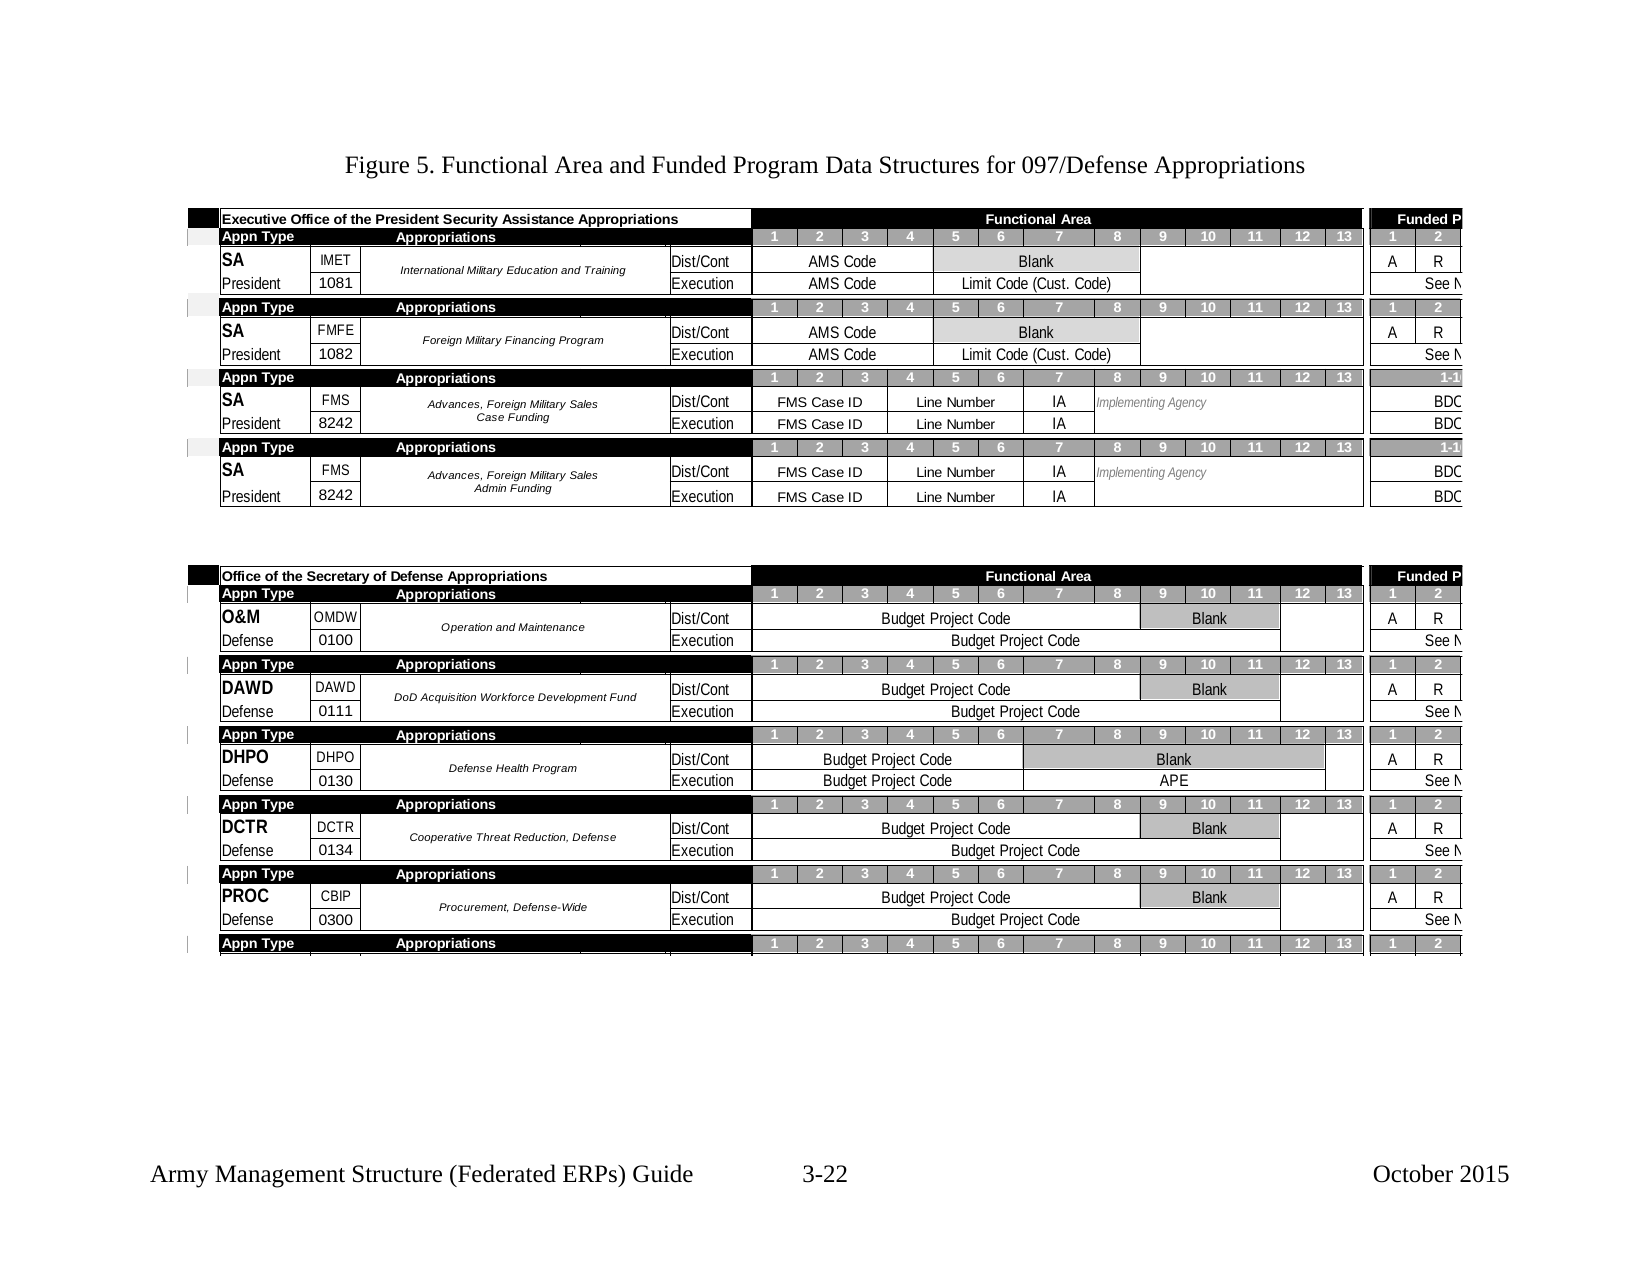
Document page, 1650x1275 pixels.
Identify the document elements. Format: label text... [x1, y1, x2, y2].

text Figure 5. Functional Area and Funded Program Data Structures for 097/Defense Appropriations [150, 150, 1500, 179]
